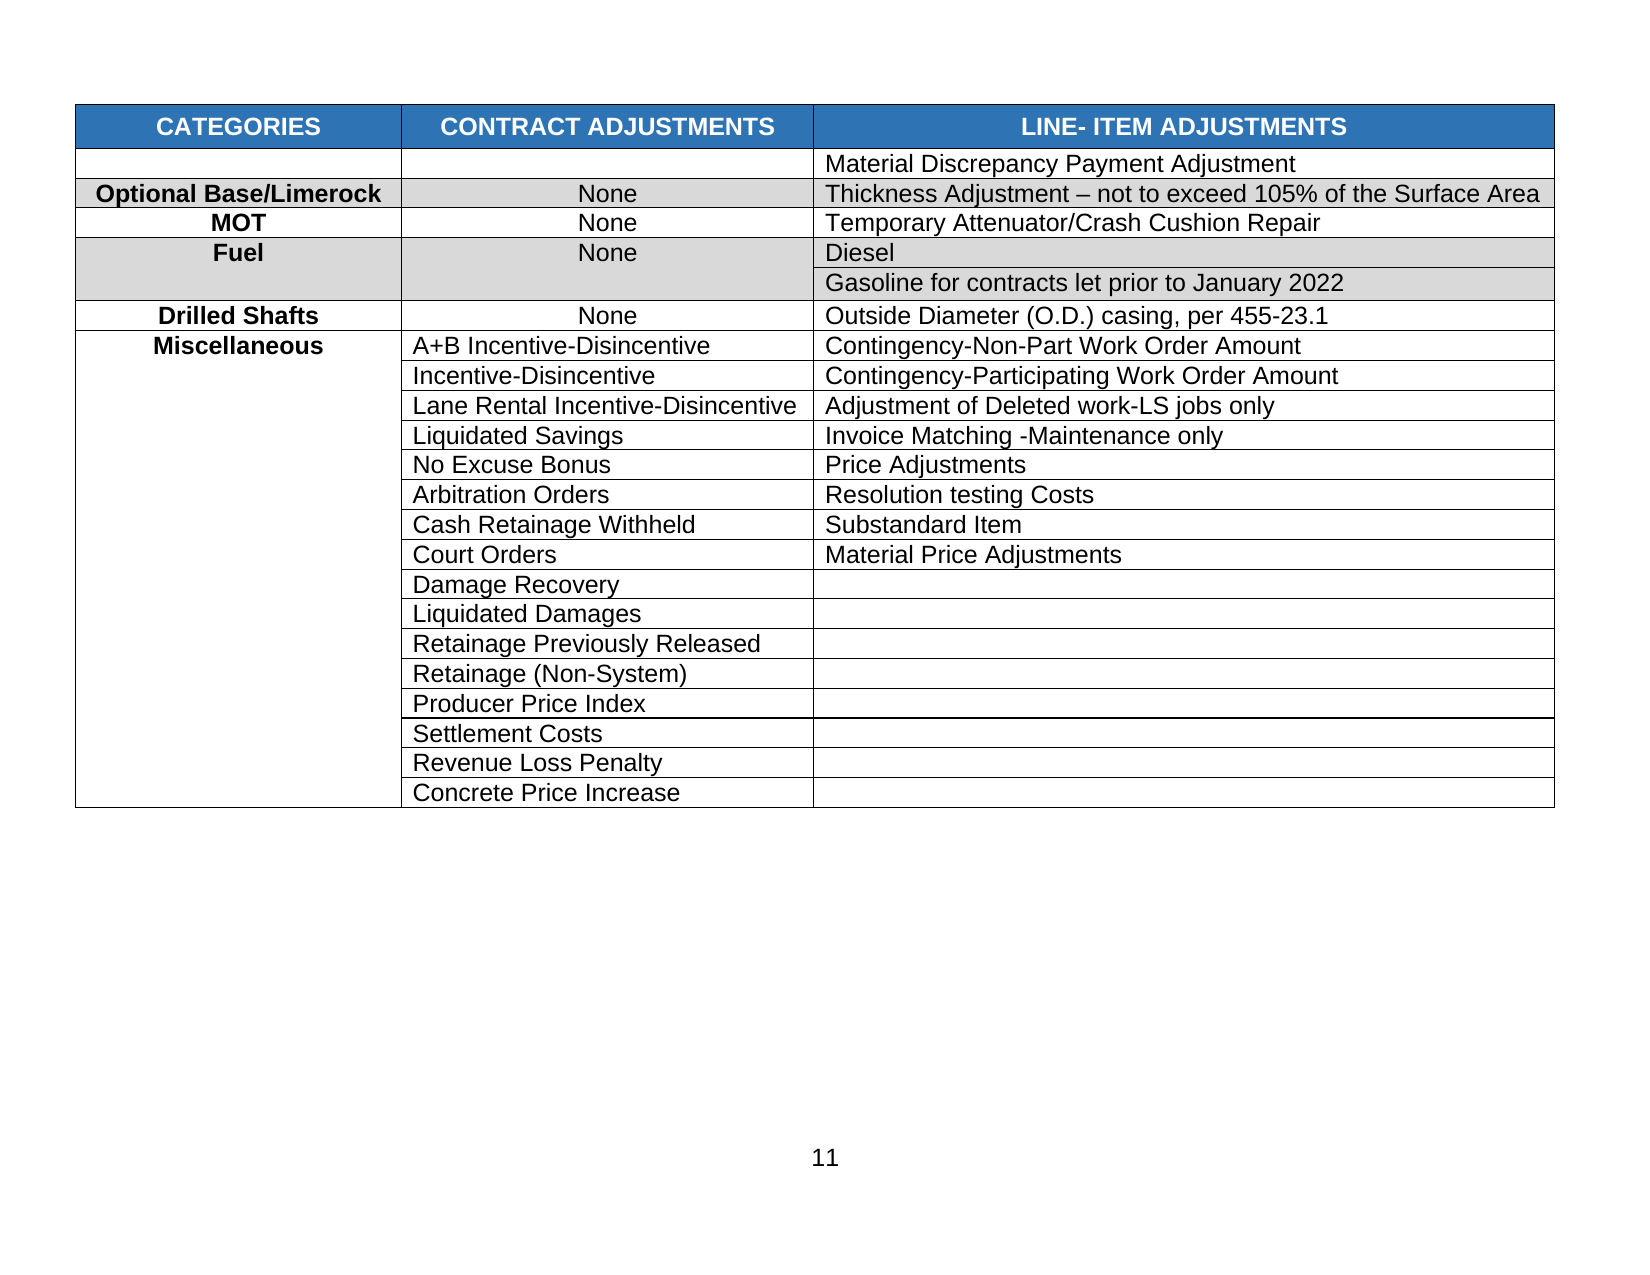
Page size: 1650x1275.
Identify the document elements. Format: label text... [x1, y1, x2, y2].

table_cell Lane Rental Incentive-Disincentive [402, 391, 813, 419]
table_cell [814, 719, 1554, 747]
table_cell Liquidated Damages [402, 599, 813, 628]
table_cell Resolution testing Costs [814, 480, 1554, 509]
table_cell Contingency-Non-Part Work Order Amount [814, 331, 1554, 360]
table_cell Producer Price Index [402, 689, 813, 717]
table_cell Adjustment of Deleted work-LS jobs only [814, 391, 1554, 419]
table_cell Arbitration Orders [402, 480, 813, 509]
table_cell [814, 778, 1554, 807]
table_cell Liquidated Savings [402, 421, 813, 449]
table_cell None [402, 301, 813, 330]
table_header CATEGORIES [76, 105, 401, 148]
table_cell Revenue Loss Penalty [402, 748, 813, 777]
table_cell [814, 629, 1554, 658]
table_cell Invoice Matching -Maintenance only [814, 421, 1554, 449]
table_cell Fuel [76, 238, 401, 300]
table_cell None [402, 208, 813, 237]
table_cell Settlement Costs [402, 719, 813, 747]
table_cell [814, 689, 1554, 717]
table_header Contract Adjustments [402, 105, 813, 148]
table_cell [814, 659, 1554, 688]
table_cell No Excuse Bonus [402, 450, 813, 479]
table_cell [814, 748, 1554, 777]
table_cell Damage Recovery [402, 570, 813, 598]
table_header Line- Item Adjustments [814, 105, 1554, 148]
table_cell Drilled Shafts [76, 301, 401, 330]
table_cell Contingency-Participating Work Order Amount [814, 361, 1554, 390]
table_cell Material Discrepancy Payment Adjustment [814, 149, 1554, 177]
table_cell Court Orders [402, 540, 813, 568]
table_cell Price Adjustments [814, 450, 1554, 479]
table_cell [814, 599, 1554, 628]
table_cell MOT [76, 208, 401, 237]
table_cell None [402, 238, 813, 300]
table_cell A+B Incentive-Disincentive [402, 331, 813, 360]
table_cell Cash Retainage Withheld [402, 510, 813, 539]
table_cell [814, 570, 1554, 598]
table_cell Substandard Item [814, 510, 1554, 539]
table_cell Thickness Adjustment – not to exceed 105% of the Surface Area [814, 179, 1554, 207]
table_cell Retainage (Non-System) [402, 659, 813, 688]
table_cell Outside Diameter (O.D.) casing, per 455-23.1 [814, 301, 1554, 330]
table_cell Temporary Attenuator/Crash Cushion Repair [814, 208, 1554, 237]
table_cell Optional Base/Limerock [76, 179, 401, 207]
table_cell Gasoline for contracts let prior to January 2022 [814, 268, 1554, 300]
table_cell Miscellaneous [76, 331, 401, 807]
table_cell Concrete Price Increase [402, 778, 813, 807]
table_cell Diesel [814, 238, 1554, 267]
table_cell Material Price Adjustments [814, 540, 1554, 568]
table_cell None [402, 179, 813, 207]
table_cell Retainage Previously Released [402, 629, 813, 658]
table_cell Incentive-Disincentive [402, 361, 813, 390]
